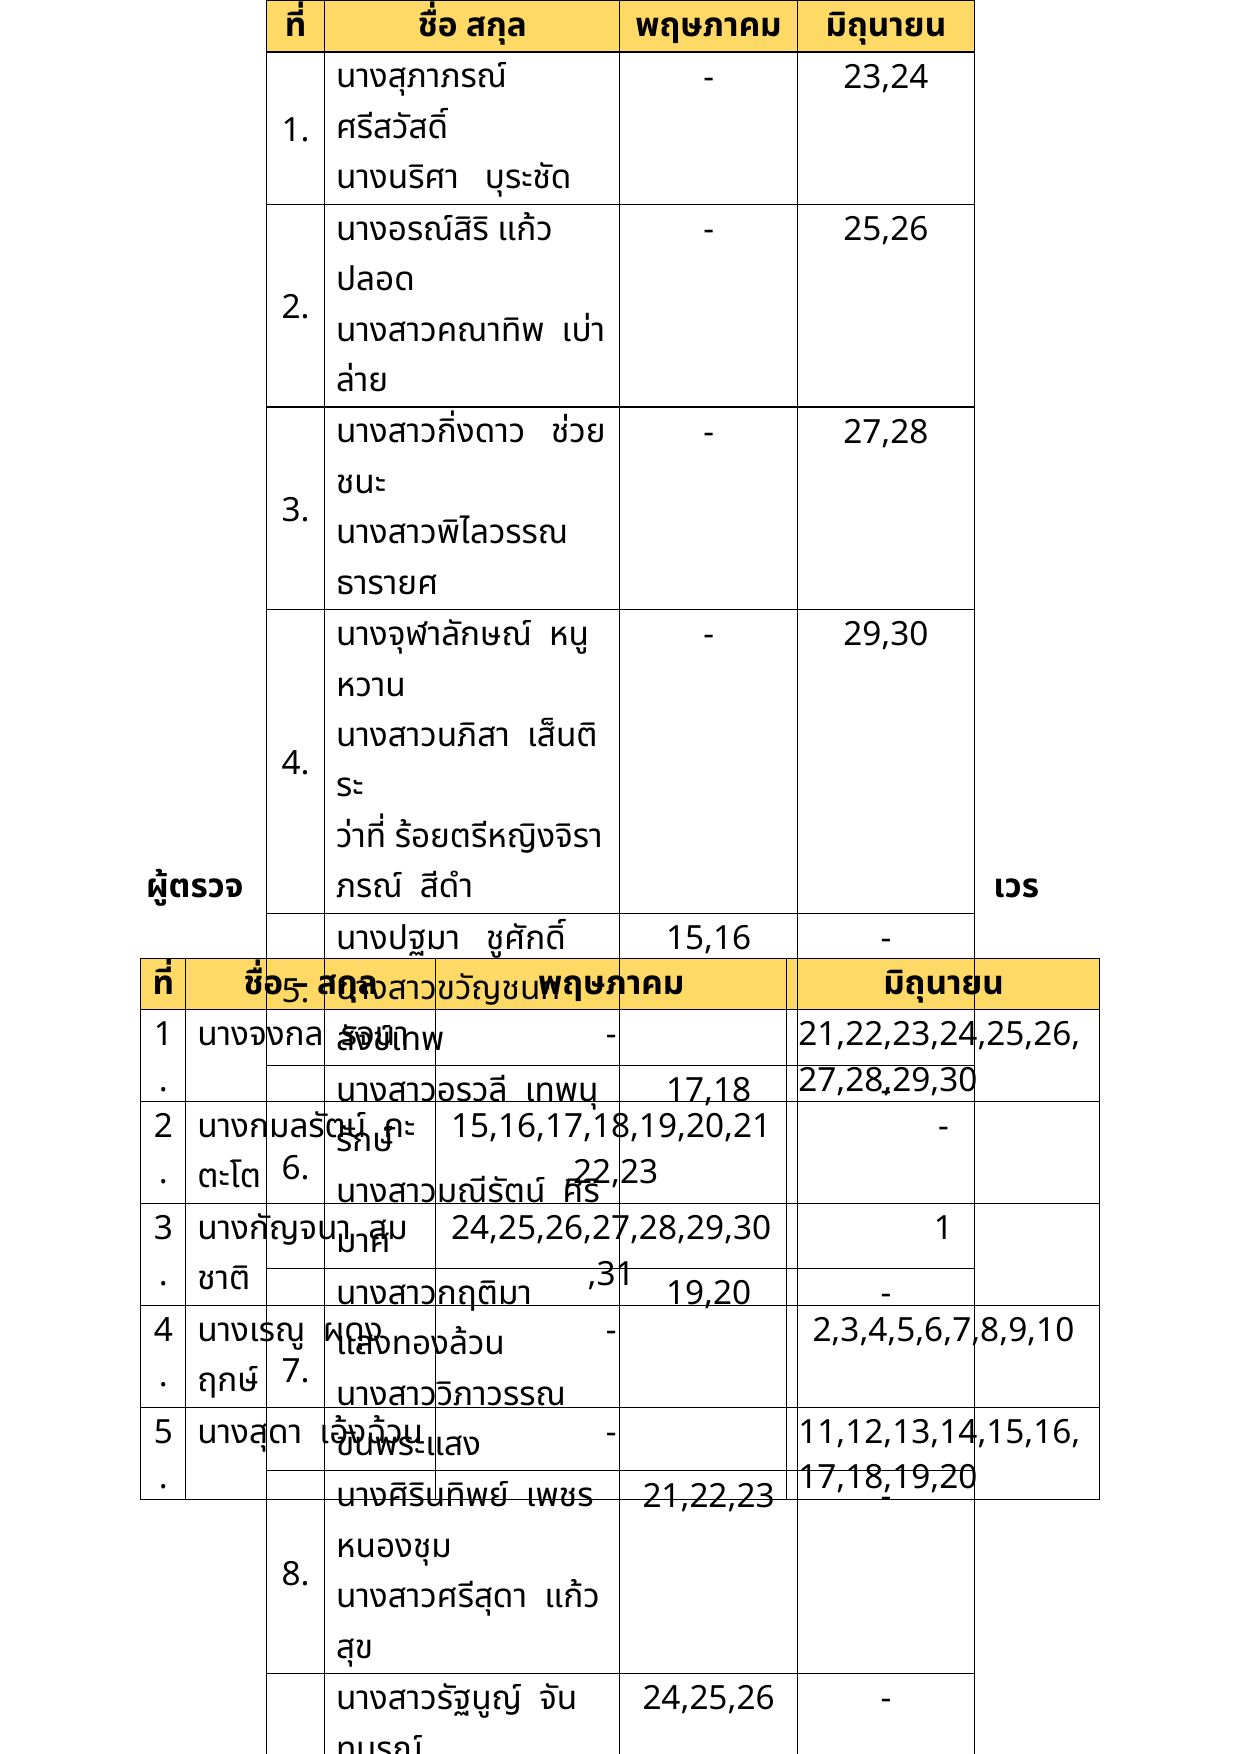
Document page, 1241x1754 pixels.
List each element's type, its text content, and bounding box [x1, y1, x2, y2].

table_header ชื่อ – สกุล [186, 959, 266, 1009]
table_cell - [798, 1471, 974, 1673]
table_cell 2. [141, 1102, 185, 1203]
table_cell - [975, 1102, 1099, 1203]
table_cell 21,22,23 [620, 1471, 797, 1673]
table_header ชื่อ สกุล [325, 1, 619, 51]
table_cell - [620, 205, 797, 406]
table_cell 5. [267, 914, 324, 1065]
table_header มิถุนายน [798, 1, 974, 51]
table_header มิถุนายน [975, 959, 1099, 1009]
table_cell 1. [267, 53, 324, 204]
table_cell นางอรณ์สิริ แก้วปลอด นางสาวคณาทิพ เบ่าล่าย [325, 205, 619, 406]
table_cell นางจงกล รจนา [186, 1010, 266, 1101]
table_cell 25,26 [798, 205, 974, 406]
table_cell 17,18 [620, 1066, 797, 1268]
table_cell นางกัญจนา สมชาติ [186, 1204, 266, 1305]
table_cell - [798, 914, 974, 1065]
table_cell 4. [141, 1306, 185, 1407]
table_cell นางปฐมา ชูศักดิ์ นางสาวขวัญชนก สังข์เทพ [325, 914, 619, 1065]
table_cell นางเรณู ผดุงฤกษ์ [186, 1306, 266, 1407]
table_cell นางสาวอรวลี เทพนุรักษ์ นางสาวมณีรัตน์ ศิริมาศ [325, 1066, 619, 1268]
table_cell 1. [141, 1010, 185, 1101]
table_cell - [798, 1674, 974, 1754]
table_cell นางสุดา เอ้งฉ้วน [186, 1408, 266, 1498]
table_header ที่ [267, 1, 324, 51]
table_cell นางสาวกฤติมา แสงทองล้วน นางสาววิภาวรรณ ขันพระแสง [325, 1269, 619, 1470]
table_cell 15,16 [620, 914, 797, 1065]
table_cell 29,30 [798, 610, 974, 913]
table_cell 9. [267, 1674, 324, 1754]
table_cell 7. [267, 1269, 324, 1470]
table_cell 27,28 [798, 408, 974, 609]
table_cell - [620, 408, 797, 609]
table_cell นางศิรินทิพย์ เพชรหนองชุม นางสาวศรีสุดา แก้วสุข [325, 1471, 619, 1673]
table_cell 4. [267, 610, 324, 913]
table_cell 3. [141, 1204, 185, 1305]
table_cell - [620, 610, 797, 913]
table_header ที่ [141, 959, 185, 1009]
table_cell 24,25,26 [620, 1674, 797, 1754]
text ผู้ตรวจเวร [975, 862, 1181, 912]
table_cell นางกมลรัตน์ คะตะโต [186, 1102, 266, 1203]
table_cell 5. [141, 1408, 185, 1498]
table_cell - [798, 1269, 974, 1470]
table_cell 23,24 [798, 53, 974, 204]
table_cell นางสาวกิ่งดาว ช่วยชนะ นางสาวพิไลวรรณ ธารายศ [325, 408, 619, 609]
table_cell - [798, 1066, 974, 1268]
table_cell 2. [267, 205, 324, 406]
table_cell นางสุภาภรณ์ ศรีสวัสดิ์ นางนริศา บุระชัด [325, 53, 619, 204]
table_cell 6. [267, 1066, 324, 1268]
table_cell นางจุฬาลักษณ์ หนูหวาน นางสาวนภิสา เส็นติระ ว่าที่ ร้อยตรีหญิงจิราภรณ์ สีดำ [325, 610, 619, 913]
table_cell 2,3,4,5,6,7,8,9,10 [975, 1306, 1099, 1407]
table_cell 19,20 [620, 1269, 797, 1470]
table_header พฤษภาคม [620, 1, 797, 51]
table_cell 1 [975, 1204, 1099, 1305]
table_cell 3. [267, 408, 324, 609]
table_cell - [620, 53, 797, 204]
table_cell นางสาวรัฐนูญ์ จันทบูรณ์ นางสาวบุญฑริกา เจียมทิพย์ [325, 1674, 619, 1754]
table_cell 21,22,23,24,25,26,27,28,29,30 [975, 1010, 1099, 1101]
table_cell 8. [267, 1471, 324, 1673]
table_cell 11,12,13,14,15,16,17,18,19,20 [975, 1408, 1099, 1498]
text ผู้ตรวจเวร [59, 862, 266, 912]
